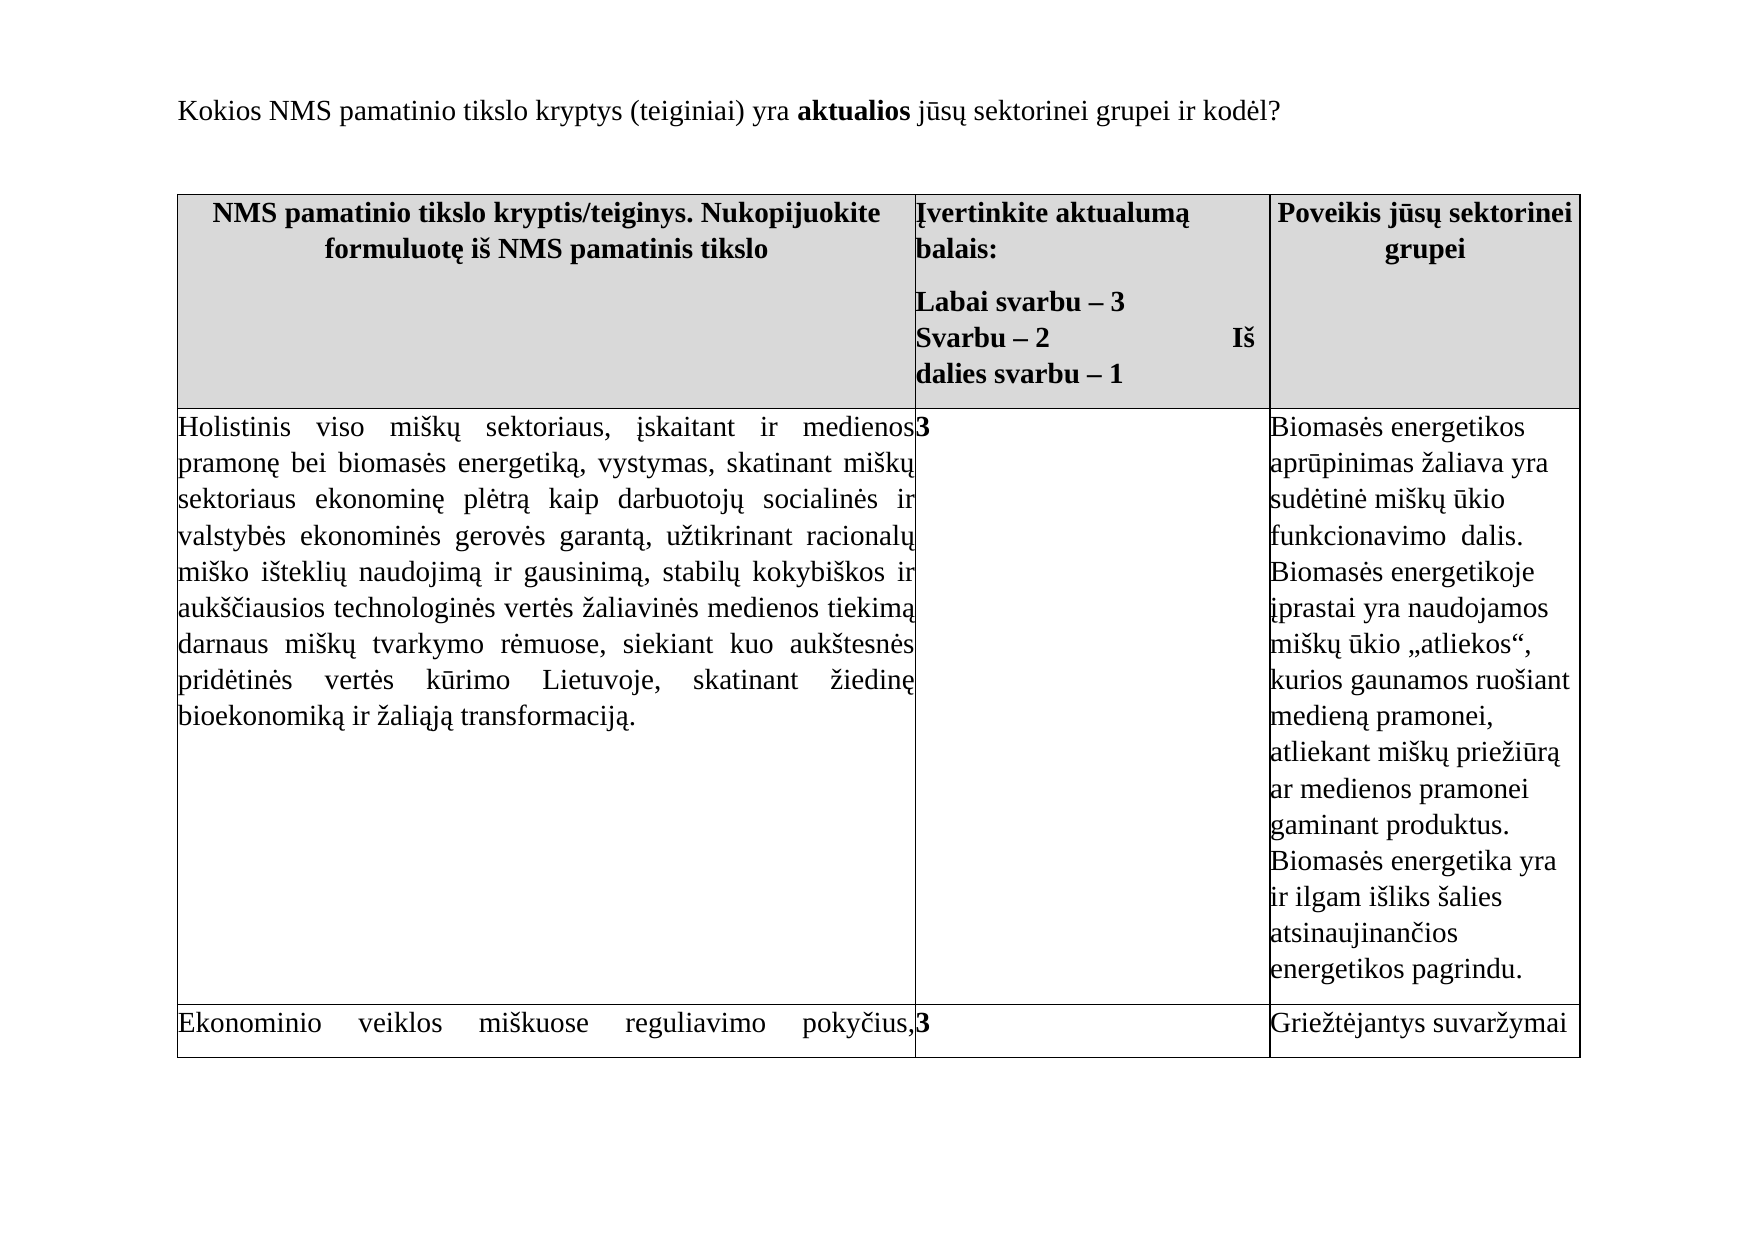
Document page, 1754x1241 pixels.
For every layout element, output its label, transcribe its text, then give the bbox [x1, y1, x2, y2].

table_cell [1271, 1005, 1579, 1057]
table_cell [178, 1005, 915, 1057]
table_cell 3 [916, 409, 1269, 1004]
table_cell Biomasės energetikos aprūpinimas žaliava yra sudėtinė miškų ūkio funkcionavimo dalis. Biomasės energetikoje įprastai yra naudojamos miškų ūkio „atliekos“, kurios gaunamos ruošiant medieną pramonei, atliekant miškų priežiūrą ar medienos pramonei gaminant produktus. Biomasės energetika yra ir ilgam išliks šalies atsinaujinančios energetikos pagrindu. [1271, 409, 1579, 1004]
table_cell Holistinis viso miškų sektoriaus, įskaitant ir medienos pramonę bei biomasės energetiką, vystymas, skatinant miškų sektoriaus ekonominę plėtrą kaip darbuotojų socialinės ir valstybės ekonominės gerovės garantą, užtikrinant racionalų miško išteklių naudojimą ir gausinimą, stabilų kokybiškos ir aukščiausios technologinės vertės žaliavinės medienos tiekimą darnaus miškų tvarkymo rėmuose, siekiant kuo aukštesnės pridėtinės vertės kūrimo Lietuvoje, skatinant žiedinę bioekonomiką ir žaliąją transformaciją. [178, 409, 915, 1004]
text Kokios NMS pamatinio tikslo kryptys (teiginiai) yra aktualios jūsų sektorinei grupei ir kodėl? [177, 93, 1636, 127]
table_header Poveikis jūsų sektorinei grupei [1271, 195, 1579, 408]
table_header NMS pamatinio tikslo kryptis/teiginys. Nukopijuokite formuluotę iš NMS pamatinis tikslo [178, 195, 915, 408]
table_cell 3 [916, 1005, 1269, 1057]
table_header Įvertinkite aktualumą balais: Labai svarbu – 3 Svarbu – 2 Iš dalies svarbu – 1 [916, 195, 1269, 408]
